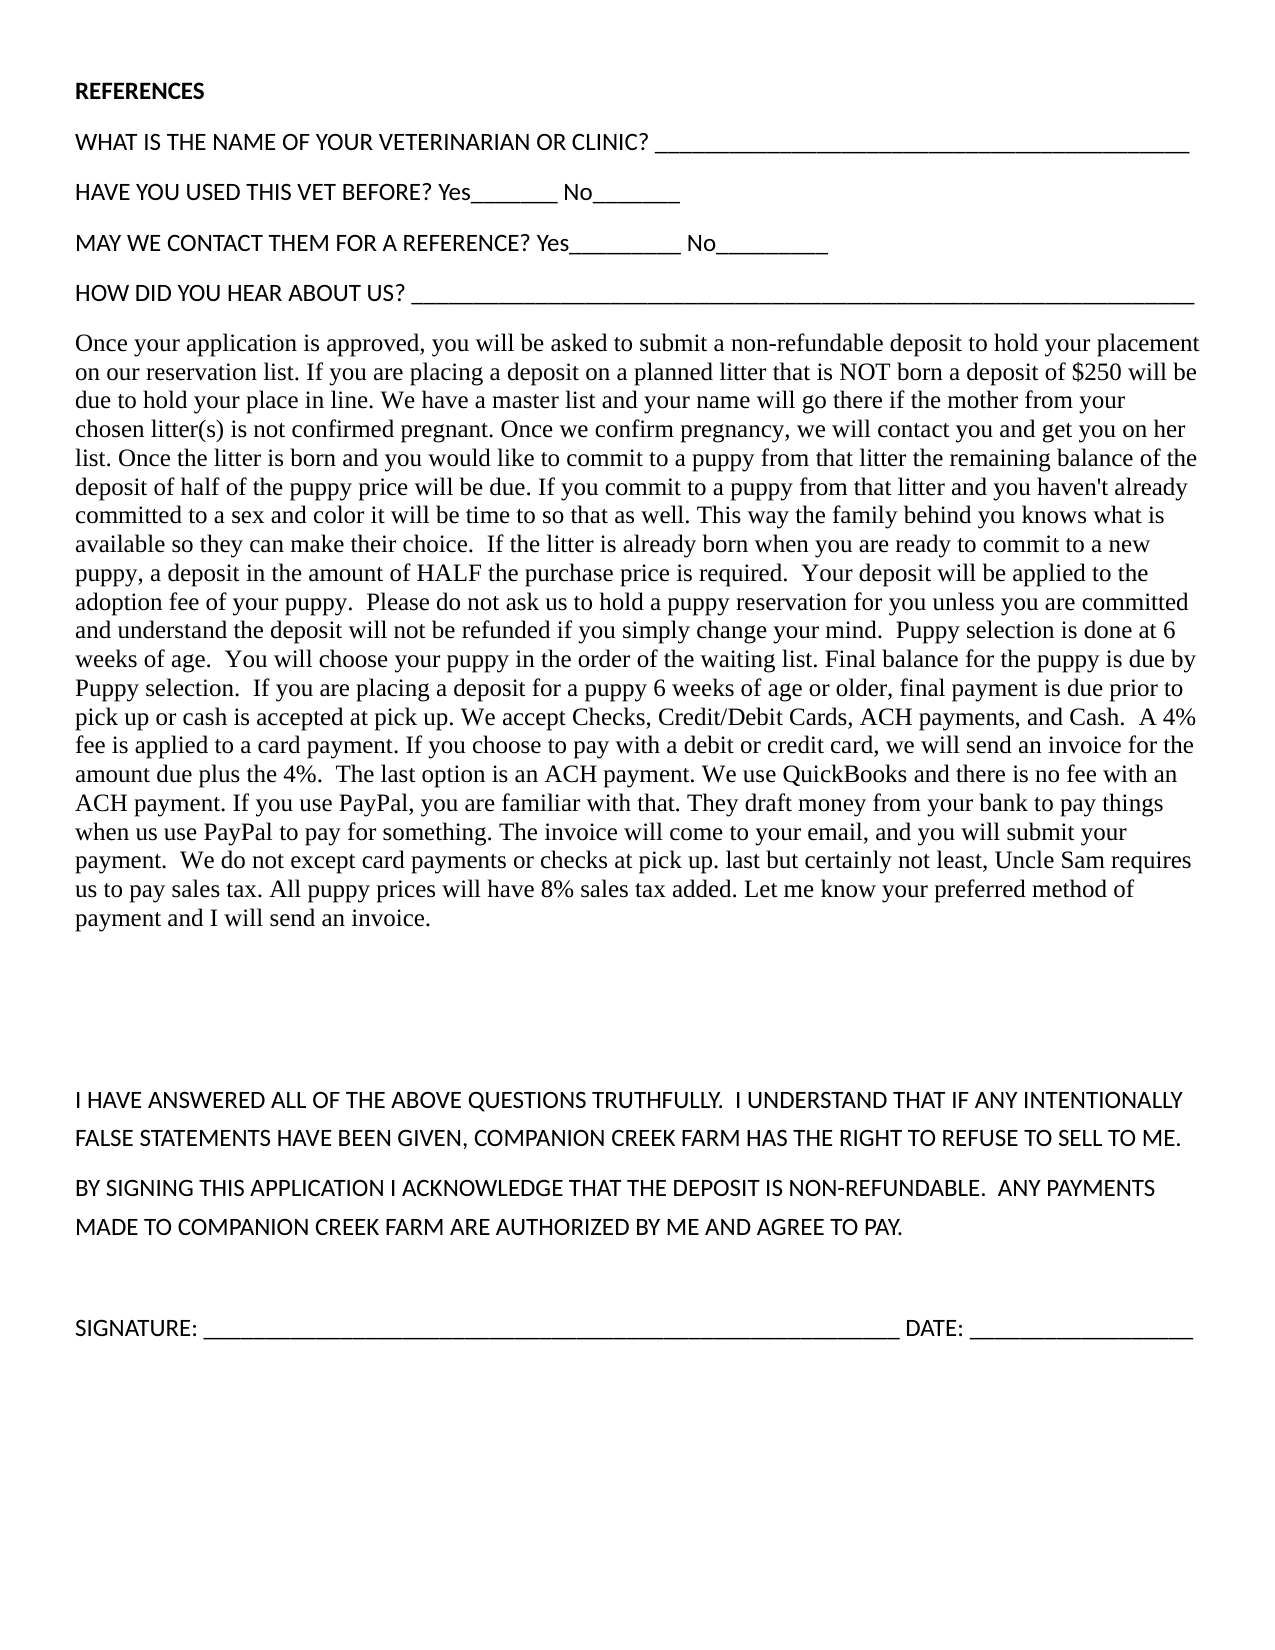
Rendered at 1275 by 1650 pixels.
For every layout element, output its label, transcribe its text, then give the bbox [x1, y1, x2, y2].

text REFERENCES [75, 75, 1200, 106]
text I HAVE ANSWERED ALL OF THE ABOVE QUESTIONS TRUTHFULLY. I UNDERSTAND THAT IF ANY INTENTIONALLY FALSE STATEMENTS HAVE BEEN GIVEN, COMPANION CREEK FARM HAS THE RIGHT TO REFUSE TO SELL TO ME. [75, 1084, 1200, 1152]
text WHAT IS THE NAME OF YOUR VETERINARIAN OR CLINIC? ___________________________________________ [75, 126, 1200, 156]
text Once your application is approved, you will be asked to submit a non-refundable deposit to hold your placement on our reservation list. If you are placing a deposit on a planned litter that is NOT born a deposit of $250 will be due to hold your place in line. We have a master list and your name will go there if the mother from your chosen litter(s) is not confirmed pregnant. Once we confirm pregnancy, we will contact you and get you on her list. Once the litter is born and you would like to commit to a puppy from that litter the remaining balance of the deposit of half of the puppy price will be due. If you commit to a puppy from that litter and you haven't already committed to a sex and color it will be time to so that as well. This way the family behind you knows what is available so they can make their choice. If the litter is already born when you are ready to commit to a new puppy, a deposit in the amount of HALF the purchase price is required. Your deposit will be applied to the adoption fee of your puppy. Please do not ask us to hold a puppy reservation for you unless you are committed and understand the deposit will not be refunded if you simply change your mind. Puppy selection is done at 6 weeks of age. You will choose your puppy in the order of the waiting list. Final balance for the puppy is due by Puppy selection. If you are placing a deposit for a puppy 6 weeks of age or older, final payment is due prior to pick up or cash is accepted at pick up. We accept Checks, Credit/Debit Cards, ACH payments, and Cash. A 4% fee is applied to a card payment. If you choose to pay with a debit or credit card, we will send an invoice for the amount due plus the 4%. The last option is an ACH payment. We use QuickBooks and there is no fee with an ACH payment. If you use PayPal, you are familiar with that. They draft money from your bank to pay things when us use PayPal to pay for something. The invoice will come to your email, and you will submit your payment. We do not except card payments or checks at pick up. last but certainly not least, Uncle Sam requires us to pay sales tax. All puppy prices will have 8% sales tax added. Let me know your preferred method of payment and I will send an invoice. [75, 328, 1200, 932]
text MAY WE CONTACT THEM FOR A REFERENCE? Yes_________ No_________ [75, 227, 1200, 257]
text BY SIGNING THIS APPLICATION I ACKNOWLEDGE THAT THE DEPOSIT IS NON-REFUNDABLE. ANY PAYMENTS MADE TO COMPANION CREEK FARM ARE AUTHORIZED BY ME AND AGREE TO PAY. [75, 1172, 1200, 1241]
text SIGNATURE: ________________________________________________________ DATE: __________________ [75, 1312, 1200, 1342]
text HOW DID YOU HEAR ABOUT US? _______________________________________________________________ [75, 277, 1200, 308]
text HAVE YOU USED THIS VET BEFORE? Yes_______ No_______ [75, 176, 1200, 207]
